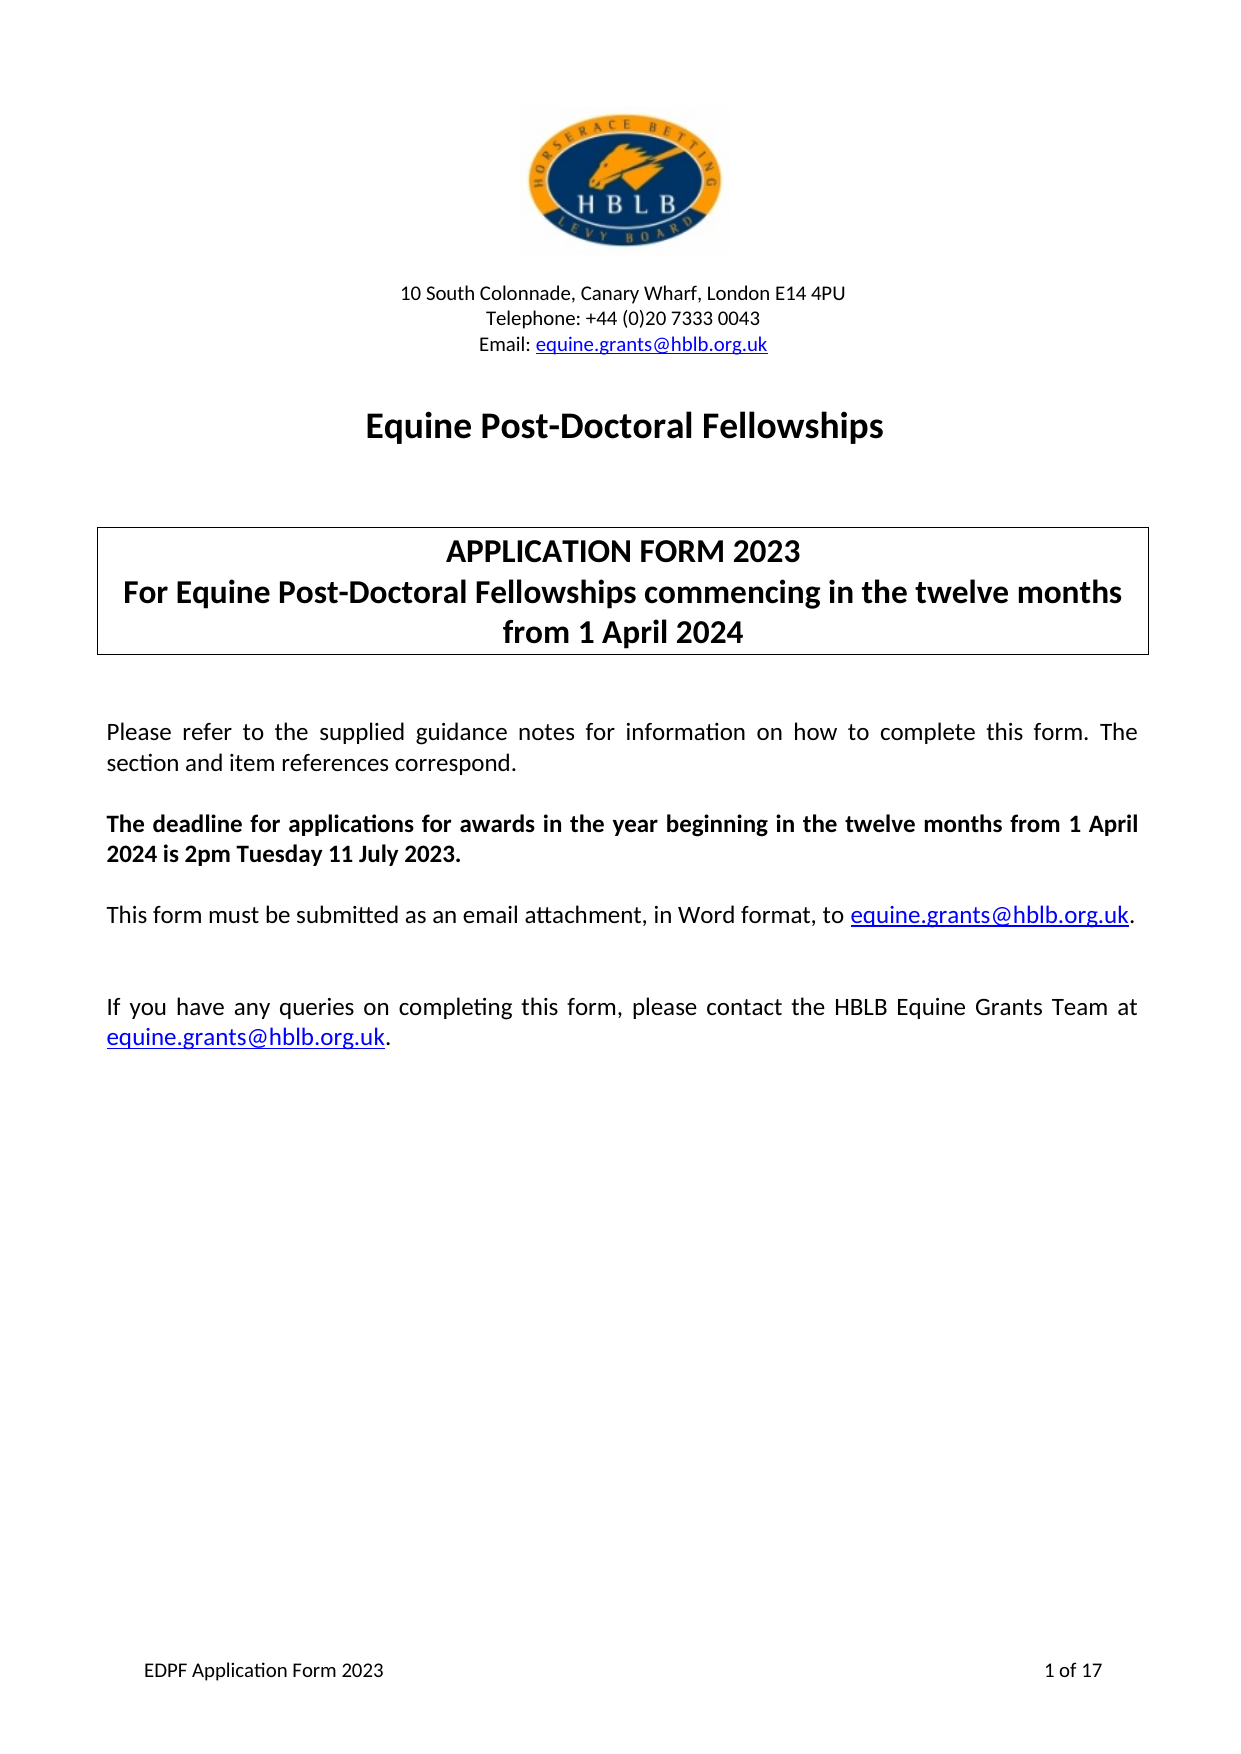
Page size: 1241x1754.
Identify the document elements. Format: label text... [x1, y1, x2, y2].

text 10 South Colonnade, Canary Wharf, London E14 4PU [106, 280, 1140, 305]
text If you have any queries on completing this form, please contact the HBLB Equine Grants Team at equine.grants@hblb.org.uk. [106, 991, 1140, 1052]
text The deadline for applications for awards in the year beginning in the twelve months from 1 April 2024 is 2pm Tuesday 11 July 2023. [106, 808, 1140, 869]
text Please refer to the supplied guidance notes for information on how to complete this form. The section and item references correspond. [106, 716, 1140, 777]
text Email: equine.grants@hblb.org.uk [106, 331, 1140, 356]
picture [520, 106, 730, 255]
text This form must be submitted as an email attachment, in Word format, to equine.grants@hblb.org.uk. [106, 899, 1140, 930]
subtitle Equine Post-Doctoral Fellowships [110, 402, 1140, 448]
text For Equine Post-Doctoral Fellowships commencing in the twelve months from 1 April 2024 [98, 567, 1148, 654]
text Telephone: +44 (0)20 7333 0043 [106, 305, 1140, 331]
text APPLICATION FORM 2023 [98, 528, 1148, 567]
